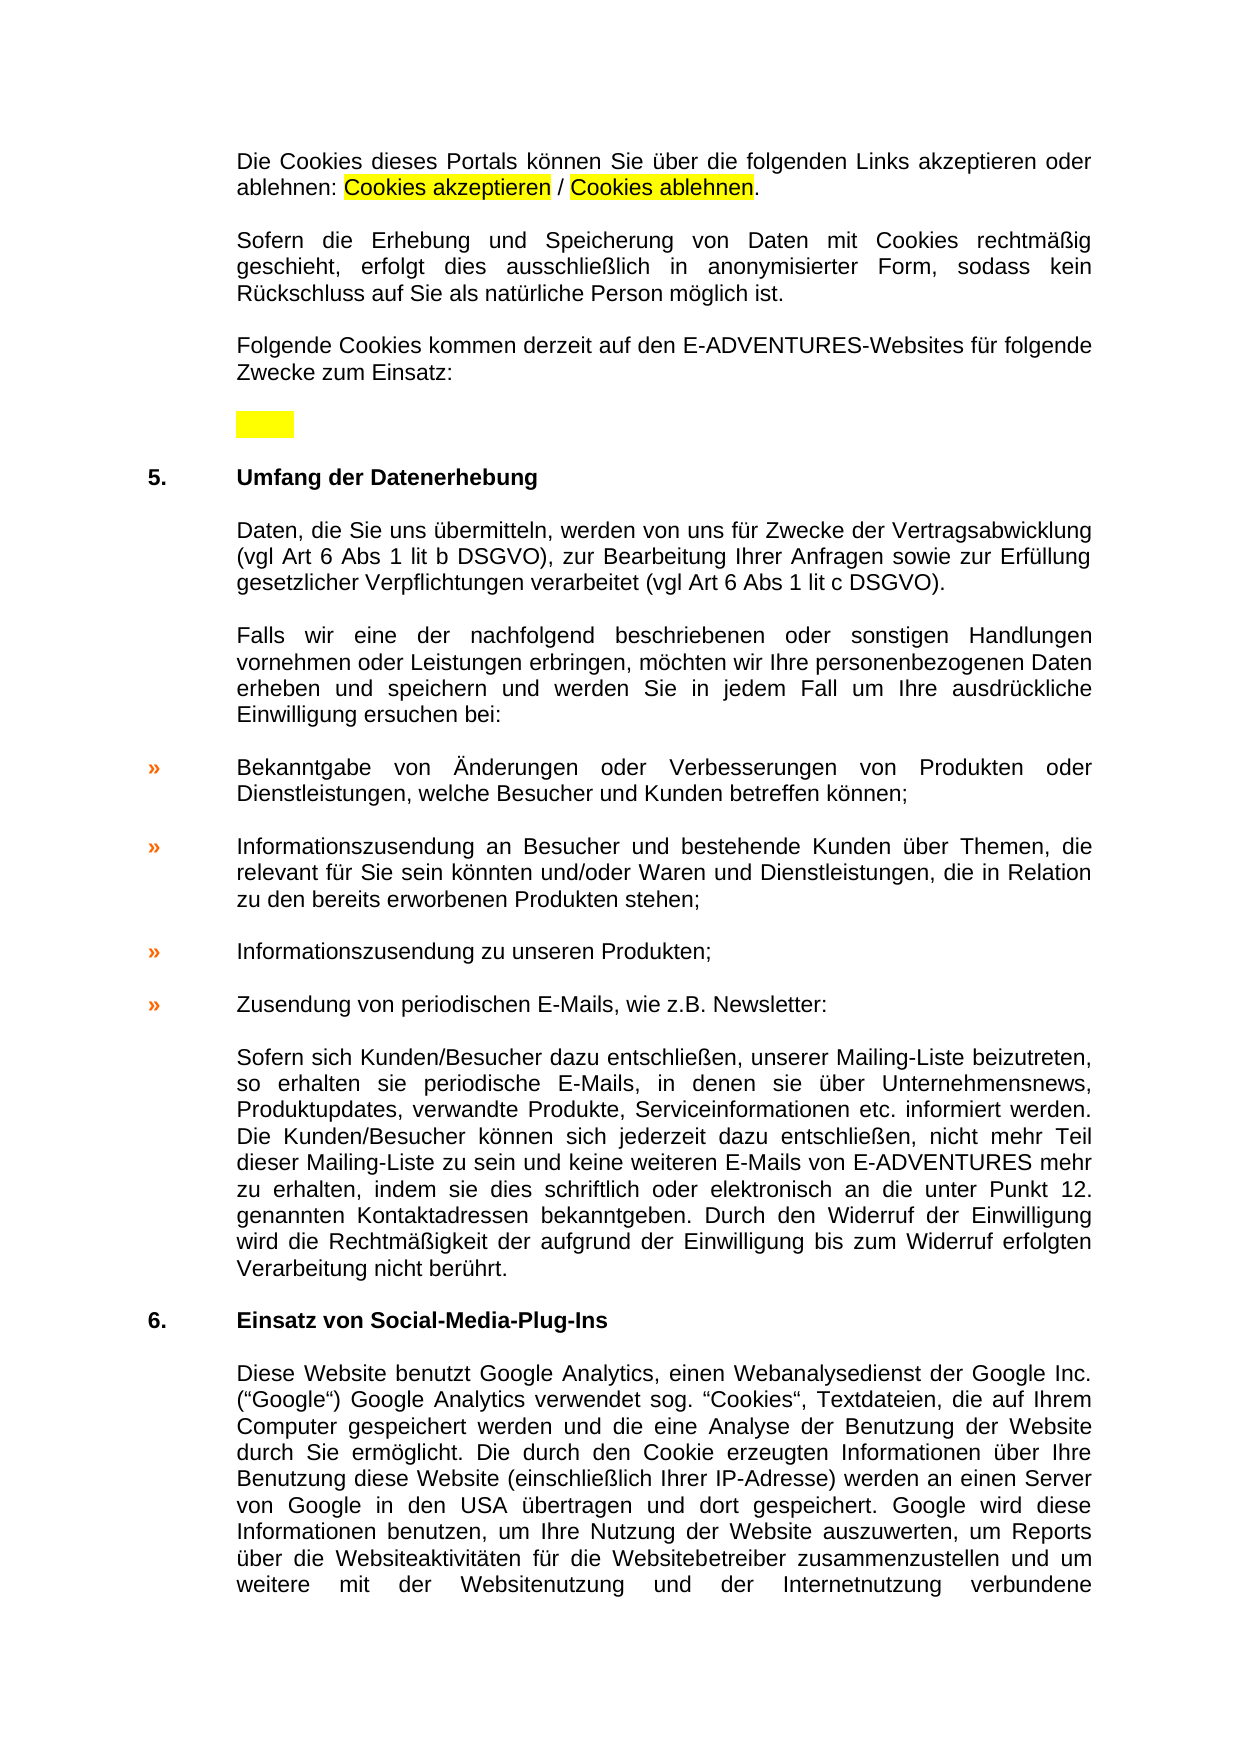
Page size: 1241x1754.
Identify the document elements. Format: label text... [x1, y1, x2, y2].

list Zusendung von periodischen E-Mails, wie z.B. Newsletter: [148, 991, 1092, 1017]
text Daten, die Sie uns übermitteln, werden von uns für Zwecke der Vertragsabwicklung (vgl Art 6 Abs 1 lit b DSGVO), zur Bearbeitung Ihrer Anfragen sowie zur Erfüllung gesetzlicher Verpflichtungen verarbeitet (vgl Art 6 Abs 1 lit c DSGVO). [236, 517, 1092, 596]
text Falls wir eine der nachfolgend beschriebenen oder sonstigen Handlungen vornehmen oder Leistungen erbringen, möchten wir Ihre personenbezogenen Daten erheben und speichern und werden Sie in jedem Fall um Ihre ausdrückliche Einwilligung ersuchen bei: [236, 622, 1092, 727]
list Informationszusendung zu unseren Produkten; [148, 938, 1092, 965]
text Folgende Cookies kommen derzeit auf den E-ADVENTURES-Websites für folgende Zwecke zum Einsatz: [236, 332, 1092, 385]
list Umfang der Datenerhebung [148, 464, 1092, 490]
list Informationszusendung an Besucher und bestehende Kunden über Themen, die relevant für Sie sein könnten und/oder Waren und Dienstleistungen, die in Relation zu den bereits erworbenen Produkten stehen; [148, 833, 1092, 912]
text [236, 1360, 1092, 1597]
text Die Cookies dieses Portals können Sie über die folgenden Links akzeptieren oder ablehnen: Cookies akzeptieren / Cookies ablehnen. [236, 148, 1092, 200]
text Sofern sich Kunden/Besucher dazu entschließen, unserer Mailing-Liste beizutreten, so erhalten sie periodische E-Mails, in denen sie über Unternehmensnews, Produktupdates, verwandte Produkte, Serviceinformationen etc. informiert werden. Die Kunden/Besucher können sich jederzeit dazu entschließen, nicht mehr Teil dieser Mailing-Liste zu sein und keine weiteren E-Mails von E-ADVENTURES mehr zu erhalten, indem sie dies schriftlich oder elektronisch an die unter Punkt 13. genannten Kontaktadressen bekanntgeben. Durch den Widerruf der Einwilligung wird die Rechtmäßigkeit der aufgrund der Einwilligung bis zum Widerruf erfolgten Verarbeitung nicht berührt. [236, 1044, 1092, 1281]
list Bekanntgabe von Änderungen oder Verbesserungen von Produkten oder Dienstleistungen, welche Besucher und Kunden betreffen können; [148, 754, 1092, 807]
list Einsatz von Social-Media-Plug-Ins [148, 1307, 1092, 1334]
text Sofern die Erhebung und Speicherung von Daten mit Cookies rechtmäßig geschieht, erfolgt dies ausschließlich in anonymisierter Form, sodass kein Rückschluss auf Sie als natürliche Person möglich ist. [236, 227, 1092, 306]
